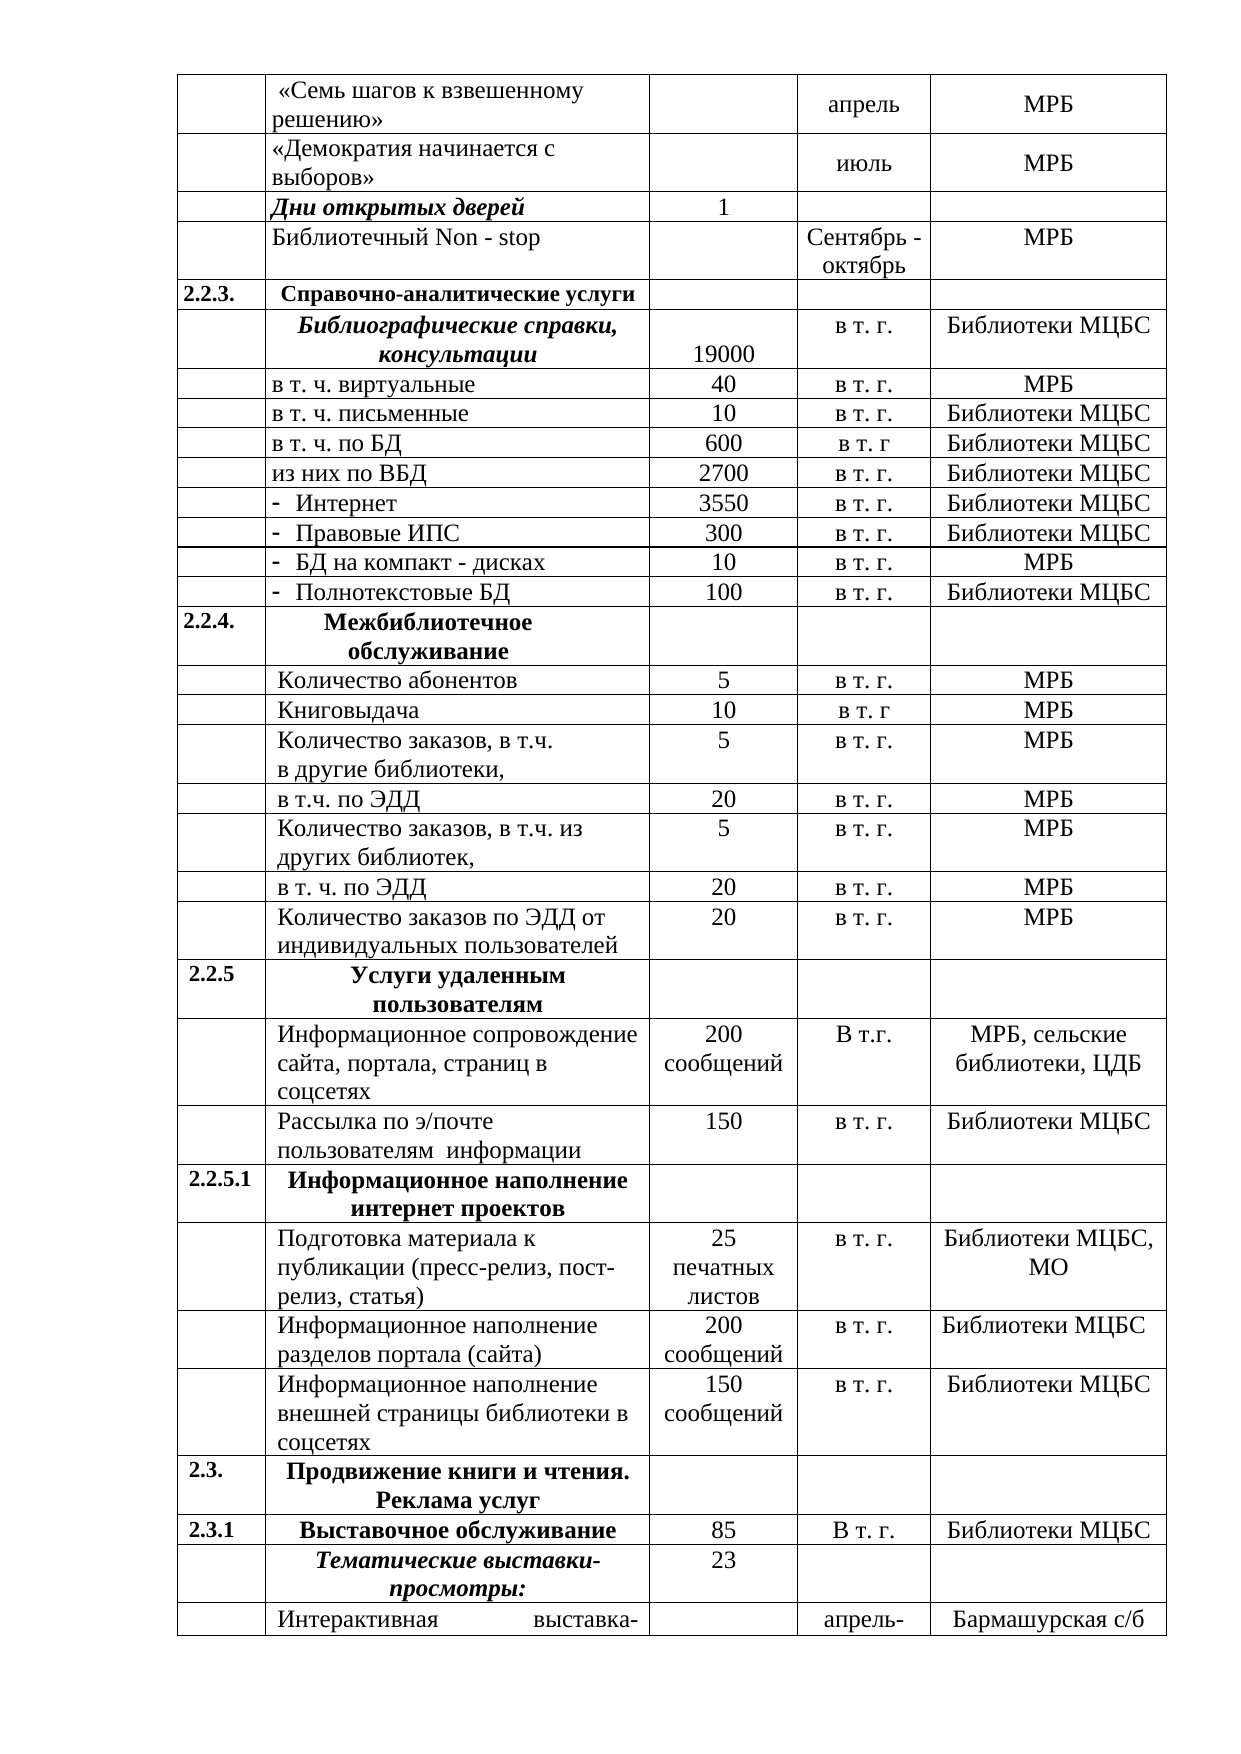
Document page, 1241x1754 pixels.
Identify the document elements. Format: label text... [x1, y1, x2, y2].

table_cell [178, 1223, 265, 1309]
table_cell 10 [650, 399, 797, 427]
table_cell МРБ, сельские библиотеки, ЦДБ [931, 1019, 1166, 1105]
table_cell 200 сообщений [650, 1019, 797, 1105]
table_cell [178, 1369, 265, 1455]
table_cell [590, 488, 649, 517]
table_cell в т. г. [798, 725, 930, 783]
table_cell [590, 518, 649, 546]
table_cell 5 [650, 666, 797, 694]
table_cell Количество заказов по ЭДД от индивидуальных пользователей [266, 902, 649, 959]
table_cell Книговыдача [266, 695, 649, 724]
table_cell [931, 280, 1166, 309]
table_cell «Демократия начинается с выборов» [266, 134, 649, 191]
table_cell Библиотеки МЦБС [931, 577, 1166, 606]
table_cell 19000 [650, 310, 797, 368]
table_cell [931, 192, 1166, 221]
table_cell [650, 280, 797, 309]
table_cell Количество заказов, в т.ч. в другие библиотеки, [266, 725, 649, 783]
table_cell Библиотеки МЦБС [931, 310, 1166, 368]
table_cell [931, 607, 1166, 664]
table_cell в т. г. [798, 784, 930, 812]
table_cell 1 [650, 192, 797, 221]
table_cell в т.ч. по ЭДД [266, 784, 649, 812]
table_cell [798, 280, 930, 309]
table_cell Выставочное обслуживание [266, 1515, 649, 1544]
table_cell Информационное наполнение внешней страницы библиотеки в соцсетях [266, 1369, 649, 1455]
table_cell Библиотеки МЦБС [931, 518, 1166, 546]
table_cell 5 [650, 814, 797, 871]
table_cell [178, 1603, 265, 1635]
table_cell МРБ [931, 902, 1166, 959]
table_cell 2.3.1 [178, 1515, 265, 1544]
table_cell [178, 784, 265, 812]
table_cell В т.г. [798, 1019, 930, 1105]
table_cell в т. ч. виртуальные [266, 369, 649, 397]
table_cell [178, 902, 265, 959]
table_cell МРБ [931, 369, 1166, 397]
table_cell [798, 1456, 930, 1514]
table_cell [178, 1311, 265, 1368]
table_cell Услуги удаленным пользователям [266, 960, 649, 1018]
table_cell «Семь шагов к взвешенному решению» [266, 75, 649, 132]
table_cell [931, 1545, 1166, 1602]
table_cell в т. г. [798, 369, 930, 397]
table_cell [178, 577, 265, 606]
table_cell Правовые ИПС [266, 518, 590, 546]
table_cell 23 [650, 1545, 797, 1602]
table_cell Количество абонентов [266, 666, 649, 694]
table_cell в т. г. [798, 310, 930, 368]
table_cell в т. г. [798, 399, 930, 427]
table_cell Библиотеки МЦБС [931, 488, 1166, 517]
table_cell Межбиблиотечное обслуживание [266, 607, 590, 664]
table_cell [931, 1456, 1166, 1514]
table_cell Полнотекстовые БД [266, 577, 590, 606]
table_cell [931, 1165, 1166, 1222]
table_cell 2.2.4. [178, 607, 265, 664]
table_cell Библиотеки МЦБС [931, 1369, 1166, 1455]
table_cell 2.2.5 [178, 960, 265, 1018]
table_cell [650, 1603, 797, 1635]
table_cell [178, 872, 265, 901]
table_cell в т. г. [798, 902, 930, 959]
table_cell МРБ [931, 222, 1166, 279]
table_cell [590, 548, 649, 576]
table_cell Интернет [266, 488, 590, 517]
table_cell Библиотеки МЦБС, МО [931, 1223, 1166, 1309]
table_cell Количество заказов, в т.ч. из других библиотек, [266, 814, 649, 871]
table_cell 3550 [650, 488, 797, 517]
table_cell [650, 607, 797, 664]
table_cell [798, 1165, 930, 1222]
table_cell 300 [650, 518, 797, 546]
table_cell в т. г. [798, 1223, 930, 1309]
table_cell Библиографические справки, консультации [266, 310, 649, 368]
table_cell в т. г. [798, 488, 930, 517]
table_cell в т. ч. письменные [266, 399, 649, 427]
table_cell [650, 960, 797, 1018]
table_cell [178, 695, 265, 724]
table_cell МРБ [931, 814, 1166, 871]
table_cell в т. г. [798, 1106, 930, 1164]
table_cell 200 сообщений [650, 1311, 797, 1368]
table_cell [178, 548, 265, 576]
table_cell [650, 1165, 797, 1222]
table_cell БД на компакт - дисках [266, 548, 590, 576]
table_cell [178, 666, 265, 694]
table_cell [590, 607, 649, 664]
table_cell Библиотеки МЦБС [931, 1311, 1166, 1368]
table_cell Библиотеки МЦБС [931, 1106, 1166, 1164]
table_cell 100 [650, 577, 797, 606]
table_cell Продвижение книги и чтения. Реклама услуг [266, 1456, 649, 1514]
table_cell Информационное сопровождение сайта, портала, страниц в соцсетях [266, 1019, 649, 1105]
table_cell [178, 814, 265, 871]
table_cell в т. ч. по ЭДД [266, 872, 649, 901]
table_cell МРБ [931, 134, 1166, 191]
table_cell Библиотеки МЦБС [931, 428, 1166, 457]
table_cell 2.2.5.1 [178, 1165, 265, 1222]
table_cell [798, 607, 930, 664]
table_cell в т. г [798, 695, 930, 724]
table_cell [650, 222, 797, 279]
table_cell 10 [650, 695, 797, 724]
table_cell в т. г. [798, 577, 930, 606]
table_cell [931, 960, 1166, 1018]
table_cell Библиотеки МЦБС [931, 1515, 1166, 1544]
table_cell МРБ [931, 725, 1166, 783]
table_cell МРБ [931, 784, 1166, 812]
table_cell [178, 75, 265, 132]
table_cell Библиотечный Non - stop [266, 222, 649, 279]
table_cell 85 [650, 1515, 797, 1544]
table_cell в т. г. [798, 666, 930, 694]
table_cell [798, 960, 930, 1018]
table_cell в т. г. [798, 518, 930, 546]
table_cell [178, 1545, 265, 1602]
table_cell МРБ [931, 872, 1166, 901]
table_cell Подготовка материала к публикации (пресс-релиз, пост-релиз, статья) [266, 1223, 649, 1309]
table_cell 2.3. [178, 1456, 265, 1514]
table_cell [650, 1456, 797, 1514]
table_cell [178, 725, 265, 783]
table_cell [178, 1019, 265, 1105]
table_cell Рассылка по э/почте пользователям информации [266, 1106, 649, 1164]
table_cell 600 [650, 428, 797, 457]
table_cell 2700 [650, 458, 797, 487]
table_cell [178, 310, 265, 368]
table_cell [590, 458, 649, 487]
table_cell в т. г. [798, 872, 930, 901]
table_cell [650, 75, 797, 132]
table_cell Справочно-аналитические услуги [266, 280, 649, 309]
table_cell [798, 192, 930, 221]
table_cell Информационное наполнение интернет проектов [266, 1165, 649, 1222]
table_cell в т. ч. по БД [266, 428, 649, 457]
table_cell 10 [650, 548, 797, 576]
table_cell Библиотеки МЦБС [931, 399, 1166, 427]
table_cell 20 [650, 902, 797, 959]
table_cell Дни открытых дверей [266, 192, 649, 221]
table_cell [590, 577, 649, 606]
table_cell 2.2.3. [178, 280, 265, 309]
table_cell 150 сообщений [650, 1369, 797, 1455]
table_cell [178, 518, 265, 546]
table_cell в т. г. [798, 814, 930, 871]
table_cell июль [798, 134, 930, 191]
table_cell апрель [798, 75, 930, 132]
table_cell в т. г. [798, 458, 930, 487]
table_cell Сентябрь -октябрь [798, 222, 930, 279]
table_cell МРБ [931, 666, 1166, 694]
table_cell В т. г. [798, 1515, 930, 1544]
table_cell [178, 488, 265, 517]
table_cell [178, 458, 265, 487]
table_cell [266, 1603, 649, 1635]
table_cell Бармашурская с/б [931, 1603, 1166, 1635]
table_cell в т. г. [798, 1369, 930, 1455]
table_cell в т. г. [798, 548, 930, 576]
table_cell МРБ [931, 548, 1166, 576]
table_cell [650, 134, 797, 191]
table_cell в т. г [798, 428, 930, 457]
table_cell 25 печатных листов [650, 1223, 797, 1309]
table_cell 40 [650, 369, 797, 397]
table_cell МРБ [931, 75, 1166, 132]
table_cell апрель-май [798, 1603, 930, 1635]
table_cell Библиотеки МЦБС [931, 458, 1166, 487]
table_cell Информационное наполнение разделов портала (сайта) [266, 1311, 649, 1368]
table_cell 5 [650, 725, 797, 783]
table_cell 20 [650, 872, 797, 901]
table_cell в т. г. [798, 1311, 930, 1368]
table_cell Тематические выставки-просмотры: [266, 1545, 649, 1602]
table_cell МРБ [931, 695, 1166, 724]
table_cell [178, 134, 265, 191]
table_cell [798, 1545, 930, 1602]
table_cell [178, 428, 265, 457]
table_cell 20 [650, 784, 797, 812]
table_cell 150 [650, 1106, 797, 1164]
table_cell [178, 222, 265, 279]
table_cell [178, 399, 265, 427]
table_cell [178, 192, 265, 221]
table_cell [178, 369, 265, 397]
table_cell [178, 1106, 265, 1164]
table_cell из них по ВБД [266, 458, 590, 487]
